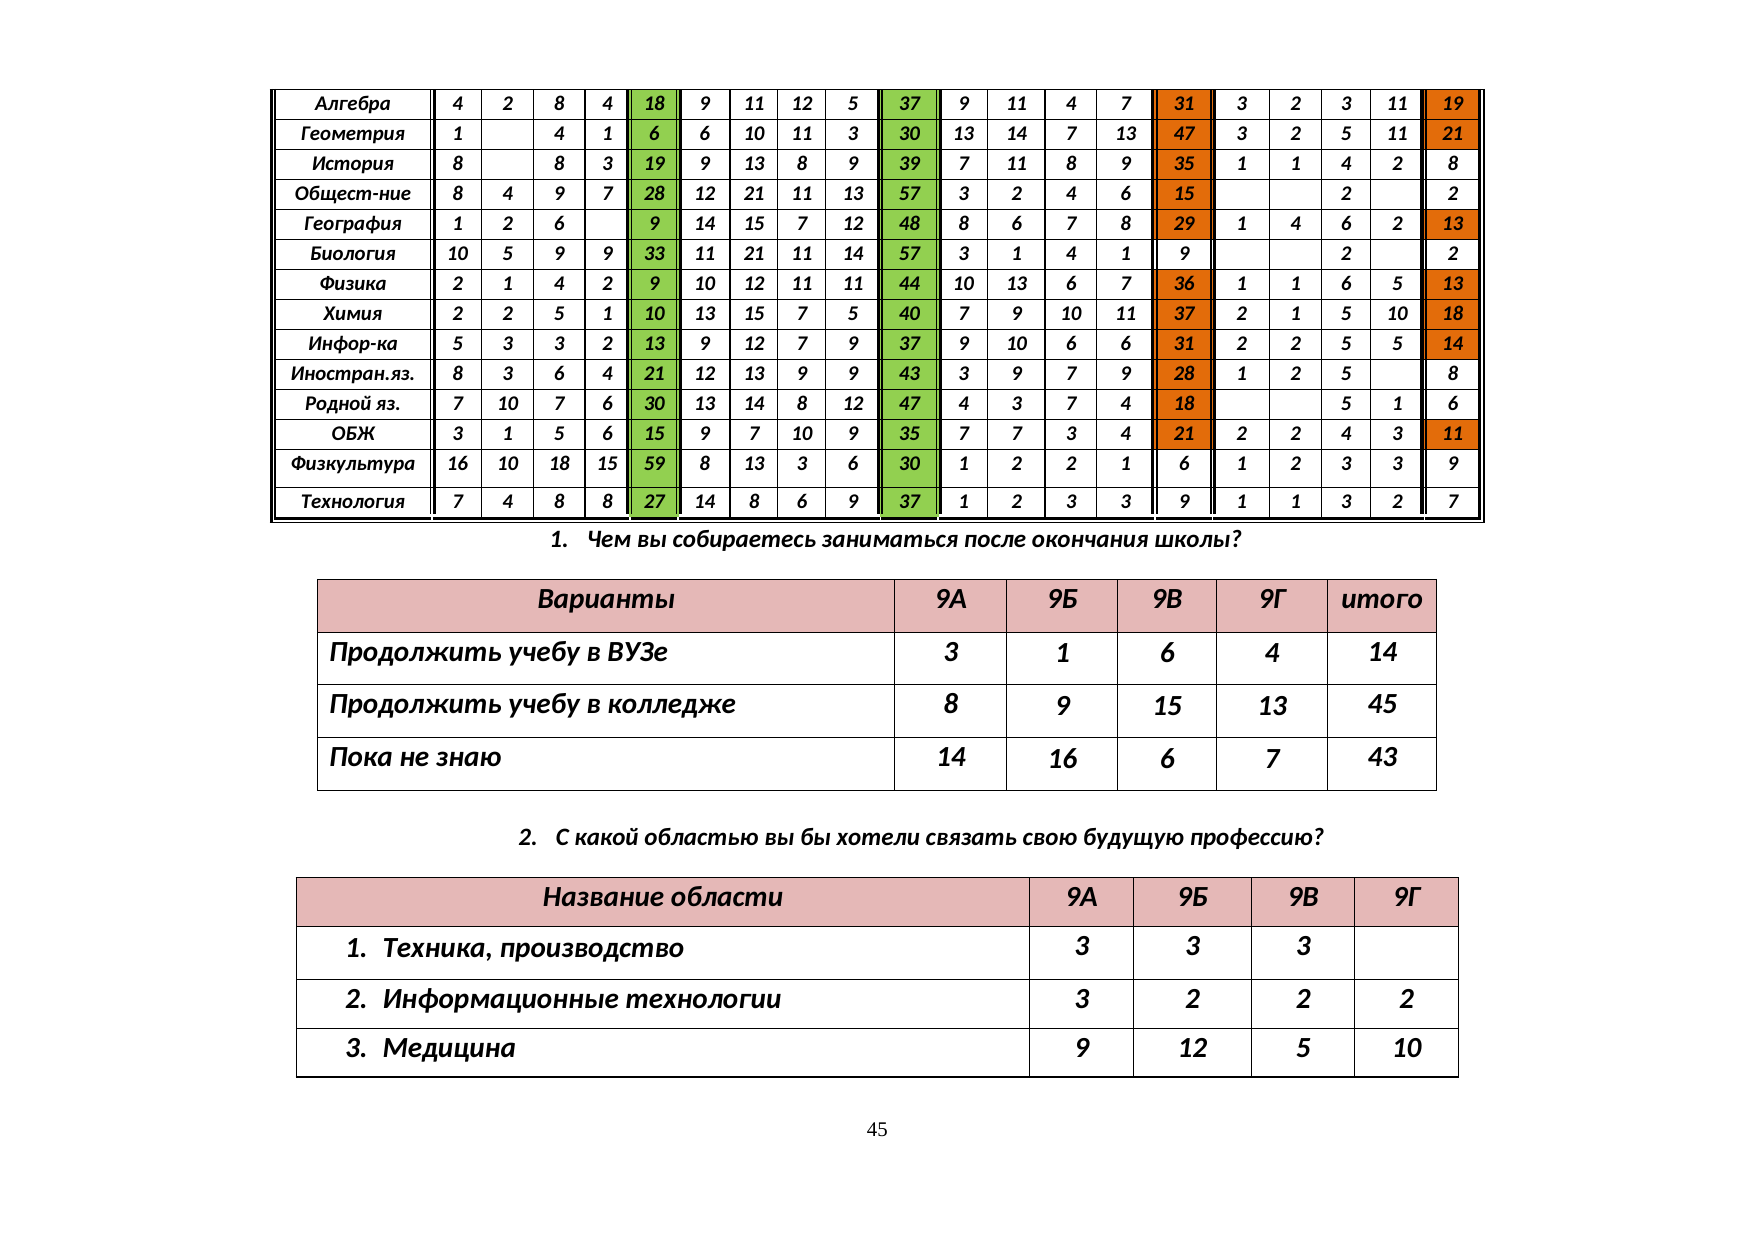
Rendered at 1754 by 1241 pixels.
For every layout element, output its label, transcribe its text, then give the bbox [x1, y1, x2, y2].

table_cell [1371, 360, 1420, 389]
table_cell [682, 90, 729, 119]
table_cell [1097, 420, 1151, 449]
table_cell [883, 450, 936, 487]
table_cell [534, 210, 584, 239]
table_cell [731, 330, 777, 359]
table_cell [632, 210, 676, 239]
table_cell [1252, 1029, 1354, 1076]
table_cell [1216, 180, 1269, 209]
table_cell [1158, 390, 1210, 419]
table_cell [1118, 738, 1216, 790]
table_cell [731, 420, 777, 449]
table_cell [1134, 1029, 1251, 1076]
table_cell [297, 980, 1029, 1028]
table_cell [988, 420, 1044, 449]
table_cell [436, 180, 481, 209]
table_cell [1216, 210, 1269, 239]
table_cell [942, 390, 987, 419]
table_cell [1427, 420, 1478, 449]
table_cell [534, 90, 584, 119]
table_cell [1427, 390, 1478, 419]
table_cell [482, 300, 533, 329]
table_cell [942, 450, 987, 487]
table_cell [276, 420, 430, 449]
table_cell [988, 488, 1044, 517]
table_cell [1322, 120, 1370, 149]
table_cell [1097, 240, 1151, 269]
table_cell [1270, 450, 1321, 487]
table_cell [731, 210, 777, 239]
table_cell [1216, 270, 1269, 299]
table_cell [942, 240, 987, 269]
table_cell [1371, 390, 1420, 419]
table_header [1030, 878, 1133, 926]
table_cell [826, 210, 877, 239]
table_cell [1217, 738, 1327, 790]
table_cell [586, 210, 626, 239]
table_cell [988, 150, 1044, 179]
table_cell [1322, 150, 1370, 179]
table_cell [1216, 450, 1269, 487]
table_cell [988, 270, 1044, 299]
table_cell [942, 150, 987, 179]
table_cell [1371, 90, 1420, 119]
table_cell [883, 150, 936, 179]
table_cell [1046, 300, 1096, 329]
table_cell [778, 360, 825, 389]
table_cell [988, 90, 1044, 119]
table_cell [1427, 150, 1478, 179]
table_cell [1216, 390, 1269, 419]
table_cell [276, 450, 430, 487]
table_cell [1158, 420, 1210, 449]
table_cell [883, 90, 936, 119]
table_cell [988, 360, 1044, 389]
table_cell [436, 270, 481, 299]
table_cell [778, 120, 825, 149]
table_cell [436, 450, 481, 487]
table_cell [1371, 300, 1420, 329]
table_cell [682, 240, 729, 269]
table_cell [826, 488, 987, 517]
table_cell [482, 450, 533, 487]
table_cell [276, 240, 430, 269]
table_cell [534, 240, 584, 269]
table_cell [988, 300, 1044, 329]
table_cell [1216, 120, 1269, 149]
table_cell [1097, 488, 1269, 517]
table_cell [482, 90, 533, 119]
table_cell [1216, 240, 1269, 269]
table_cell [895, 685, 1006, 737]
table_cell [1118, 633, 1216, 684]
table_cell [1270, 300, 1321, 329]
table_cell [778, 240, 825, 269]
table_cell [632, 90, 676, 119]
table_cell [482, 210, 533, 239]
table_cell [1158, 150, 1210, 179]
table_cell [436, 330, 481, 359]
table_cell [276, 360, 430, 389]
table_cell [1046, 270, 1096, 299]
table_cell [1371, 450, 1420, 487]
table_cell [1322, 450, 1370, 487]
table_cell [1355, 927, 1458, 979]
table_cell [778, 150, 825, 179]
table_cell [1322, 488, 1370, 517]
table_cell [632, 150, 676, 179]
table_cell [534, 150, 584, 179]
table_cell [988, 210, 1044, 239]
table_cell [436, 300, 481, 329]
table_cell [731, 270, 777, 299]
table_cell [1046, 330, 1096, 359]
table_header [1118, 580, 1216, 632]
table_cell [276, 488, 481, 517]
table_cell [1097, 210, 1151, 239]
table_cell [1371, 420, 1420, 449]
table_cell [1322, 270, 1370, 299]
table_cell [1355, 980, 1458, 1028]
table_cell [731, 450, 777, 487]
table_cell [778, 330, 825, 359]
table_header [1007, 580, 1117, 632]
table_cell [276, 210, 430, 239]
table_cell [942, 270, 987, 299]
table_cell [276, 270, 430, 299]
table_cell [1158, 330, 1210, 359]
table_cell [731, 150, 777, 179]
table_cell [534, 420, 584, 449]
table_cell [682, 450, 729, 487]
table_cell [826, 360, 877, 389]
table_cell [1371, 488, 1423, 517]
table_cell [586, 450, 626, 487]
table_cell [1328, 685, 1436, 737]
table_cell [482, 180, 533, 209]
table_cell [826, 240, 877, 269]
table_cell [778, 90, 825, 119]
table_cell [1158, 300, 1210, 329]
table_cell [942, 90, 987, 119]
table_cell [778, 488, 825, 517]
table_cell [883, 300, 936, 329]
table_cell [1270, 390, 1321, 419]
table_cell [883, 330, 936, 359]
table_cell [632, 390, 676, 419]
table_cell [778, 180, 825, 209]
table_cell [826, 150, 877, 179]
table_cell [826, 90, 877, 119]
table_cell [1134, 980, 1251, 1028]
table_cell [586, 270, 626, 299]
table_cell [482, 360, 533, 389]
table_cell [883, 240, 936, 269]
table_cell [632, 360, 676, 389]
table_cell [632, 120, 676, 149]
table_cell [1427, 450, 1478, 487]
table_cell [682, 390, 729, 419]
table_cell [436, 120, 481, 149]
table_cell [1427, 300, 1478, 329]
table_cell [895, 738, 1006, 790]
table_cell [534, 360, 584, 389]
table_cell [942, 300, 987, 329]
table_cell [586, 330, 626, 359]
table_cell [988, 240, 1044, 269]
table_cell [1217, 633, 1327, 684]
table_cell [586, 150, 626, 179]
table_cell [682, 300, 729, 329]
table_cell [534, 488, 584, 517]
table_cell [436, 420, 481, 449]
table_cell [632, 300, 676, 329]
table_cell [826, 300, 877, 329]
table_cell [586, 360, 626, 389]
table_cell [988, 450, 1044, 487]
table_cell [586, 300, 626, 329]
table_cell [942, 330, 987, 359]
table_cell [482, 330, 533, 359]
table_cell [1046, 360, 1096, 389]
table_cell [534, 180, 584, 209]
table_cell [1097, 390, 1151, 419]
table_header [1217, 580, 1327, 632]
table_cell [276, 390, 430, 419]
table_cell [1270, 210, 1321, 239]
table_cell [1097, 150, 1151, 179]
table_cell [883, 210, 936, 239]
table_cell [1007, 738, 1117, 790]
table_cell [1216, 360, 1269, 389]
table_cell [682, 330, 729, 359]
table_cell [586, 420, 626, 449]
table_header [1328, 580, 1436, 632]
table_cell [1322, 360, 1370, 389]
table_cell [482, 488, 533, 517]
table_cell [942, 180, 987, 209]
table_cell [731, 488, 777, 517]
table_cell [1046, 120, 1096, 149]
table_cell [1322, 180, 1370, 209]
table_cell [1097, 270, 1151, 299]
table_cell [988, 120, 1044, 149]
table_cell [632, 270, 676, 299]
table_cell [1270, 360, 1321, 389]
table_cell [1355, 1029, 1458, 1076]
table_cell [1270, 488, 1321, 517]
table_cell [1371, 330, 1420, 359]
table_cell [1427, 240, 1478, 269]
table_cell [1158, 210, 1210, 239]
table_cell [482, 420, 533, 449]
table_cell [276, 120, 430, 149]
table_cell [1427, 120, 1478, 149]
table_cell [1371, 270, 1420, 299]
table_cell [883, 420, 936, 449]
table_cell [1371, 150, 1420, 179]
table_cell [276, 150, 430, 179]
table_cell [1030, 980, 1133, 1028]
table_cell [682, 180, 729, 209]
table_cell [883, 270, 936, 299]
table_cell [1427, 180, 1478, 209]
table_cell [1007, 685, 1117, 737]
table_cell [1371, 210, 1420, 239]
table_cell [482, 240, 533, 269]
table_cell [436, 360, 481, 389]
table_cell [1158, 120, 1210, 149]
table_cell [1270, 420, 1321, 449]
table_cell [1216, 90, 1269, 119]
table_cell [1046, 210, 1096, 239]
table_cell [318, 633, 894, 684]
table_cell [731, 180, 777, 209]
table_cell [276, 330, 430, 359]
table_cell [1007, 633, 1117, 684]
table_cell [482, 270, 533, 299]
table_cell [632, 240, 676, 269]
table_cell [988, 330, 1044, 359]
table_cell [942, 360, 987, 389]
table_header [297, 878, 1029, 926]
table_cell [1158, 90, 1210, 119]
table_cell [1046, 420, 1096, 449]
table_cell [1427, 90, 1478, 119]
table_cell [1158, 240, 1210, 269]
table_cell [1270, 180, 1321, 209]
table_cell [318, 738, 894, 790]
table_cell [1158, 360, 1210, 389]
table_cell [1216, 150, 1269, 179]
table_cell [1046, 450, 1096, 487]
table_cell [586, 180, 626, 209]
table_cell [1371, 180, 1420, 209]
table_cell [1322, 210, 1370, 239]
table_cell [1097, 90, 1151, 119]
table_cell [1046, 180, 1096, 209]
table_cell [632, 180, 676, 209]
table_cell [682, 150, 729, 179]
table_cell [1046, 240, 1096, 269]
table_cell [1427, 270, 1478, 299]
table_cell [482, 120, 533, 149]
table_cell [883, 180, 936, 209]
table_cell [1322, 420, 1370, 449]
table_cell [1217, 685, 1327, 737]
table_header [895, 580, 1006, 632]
list С какой областью вы бы хотели связать свою будущую профессию? [177, 821, 1665, 852]
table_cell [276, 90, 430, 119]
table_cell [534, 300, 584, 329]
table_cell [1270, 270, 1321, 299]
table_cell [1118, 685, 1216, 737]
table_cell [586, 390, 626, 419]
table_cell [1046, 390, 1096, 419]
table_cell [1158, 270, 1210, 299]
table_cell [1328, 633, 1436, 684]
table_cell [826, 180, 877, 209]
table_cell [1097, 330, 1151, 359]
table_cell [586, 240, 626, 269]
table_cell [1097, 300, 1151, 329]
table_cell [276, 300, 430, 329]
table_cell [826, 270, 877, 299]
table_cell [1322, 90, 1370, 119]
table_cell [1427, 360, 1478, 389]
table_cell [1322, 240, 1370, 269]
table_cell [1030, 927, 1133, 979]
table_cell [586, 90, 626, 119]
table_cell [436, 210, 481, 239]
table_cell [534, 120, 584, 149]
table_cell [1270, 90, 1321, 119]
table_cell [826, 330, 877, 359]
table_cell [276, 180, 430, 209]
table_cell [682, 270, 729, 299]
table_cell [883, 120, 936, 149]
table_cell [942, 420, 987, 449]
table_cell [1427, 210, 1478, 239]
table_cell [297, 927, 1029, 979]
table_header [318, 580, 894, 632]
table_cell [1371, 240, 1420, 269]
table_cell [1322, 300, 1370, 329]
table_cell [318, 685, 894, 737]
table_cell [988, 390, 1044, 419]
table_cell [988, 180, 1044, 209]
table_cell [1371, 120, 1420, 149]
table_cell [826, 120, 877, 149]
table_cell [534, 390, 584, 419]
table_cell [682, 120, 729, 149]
list Чем вы собираетесь заниматься после окончания школы? [126, 523, 1665, 553]
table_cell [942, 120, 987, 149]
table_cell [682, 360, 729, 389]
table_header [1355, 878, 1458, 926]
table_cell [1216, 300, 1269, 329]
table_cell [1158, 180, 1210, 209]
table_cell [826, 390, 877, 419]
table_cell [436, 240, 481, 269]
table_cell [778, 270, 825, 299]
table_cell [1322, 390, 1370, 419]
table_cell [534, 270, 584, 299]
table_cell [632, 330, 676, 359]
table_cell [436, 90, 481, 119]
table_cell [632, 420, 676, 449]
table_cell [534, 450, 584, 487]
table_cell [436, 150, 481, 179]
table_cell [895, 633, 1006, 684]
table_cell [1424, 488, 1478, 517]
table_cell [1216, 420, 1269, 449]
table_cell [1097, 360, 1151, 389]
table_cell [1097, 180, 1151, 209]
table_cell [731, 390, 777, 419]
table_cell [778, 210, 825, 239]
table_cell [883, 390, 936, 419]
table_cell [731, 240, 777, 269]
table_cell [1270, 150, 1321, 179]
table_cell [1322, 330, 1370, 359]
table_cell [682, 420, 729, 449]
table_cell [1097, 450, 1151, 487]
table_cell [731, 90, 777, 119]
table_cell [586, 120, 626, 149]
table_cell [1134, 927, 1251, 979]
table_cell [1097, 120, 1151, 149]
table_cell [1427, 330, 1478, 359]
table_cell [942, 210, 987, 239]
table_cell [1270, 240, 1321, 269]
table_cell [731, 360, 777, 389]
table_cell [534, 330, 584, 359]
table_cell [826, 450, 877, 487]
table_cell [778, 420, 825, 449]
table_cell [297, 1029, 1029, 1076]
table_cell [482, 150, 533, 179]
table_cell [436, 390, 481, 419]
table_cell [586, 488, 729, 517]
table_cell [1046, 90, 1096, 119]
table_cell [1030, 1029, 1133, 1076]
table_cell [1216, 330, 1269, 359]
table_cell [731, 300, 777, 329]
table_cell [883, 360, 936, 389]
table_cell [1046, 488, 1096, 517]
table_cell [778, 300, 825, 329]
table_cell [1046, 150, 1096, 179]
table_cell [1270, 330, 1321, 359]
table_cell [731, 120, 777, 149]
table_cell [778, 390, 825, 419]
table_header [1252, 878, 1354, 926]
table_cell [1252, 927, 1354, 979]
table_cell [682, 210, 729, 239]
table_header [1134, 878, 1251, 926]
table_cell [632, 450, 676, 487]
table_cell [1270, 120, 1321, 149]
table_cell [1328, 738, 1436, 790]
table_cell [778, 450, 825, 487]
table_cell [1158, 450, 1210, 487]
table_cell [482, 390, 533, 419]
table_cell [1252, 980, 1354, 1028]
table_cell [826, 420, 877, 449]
